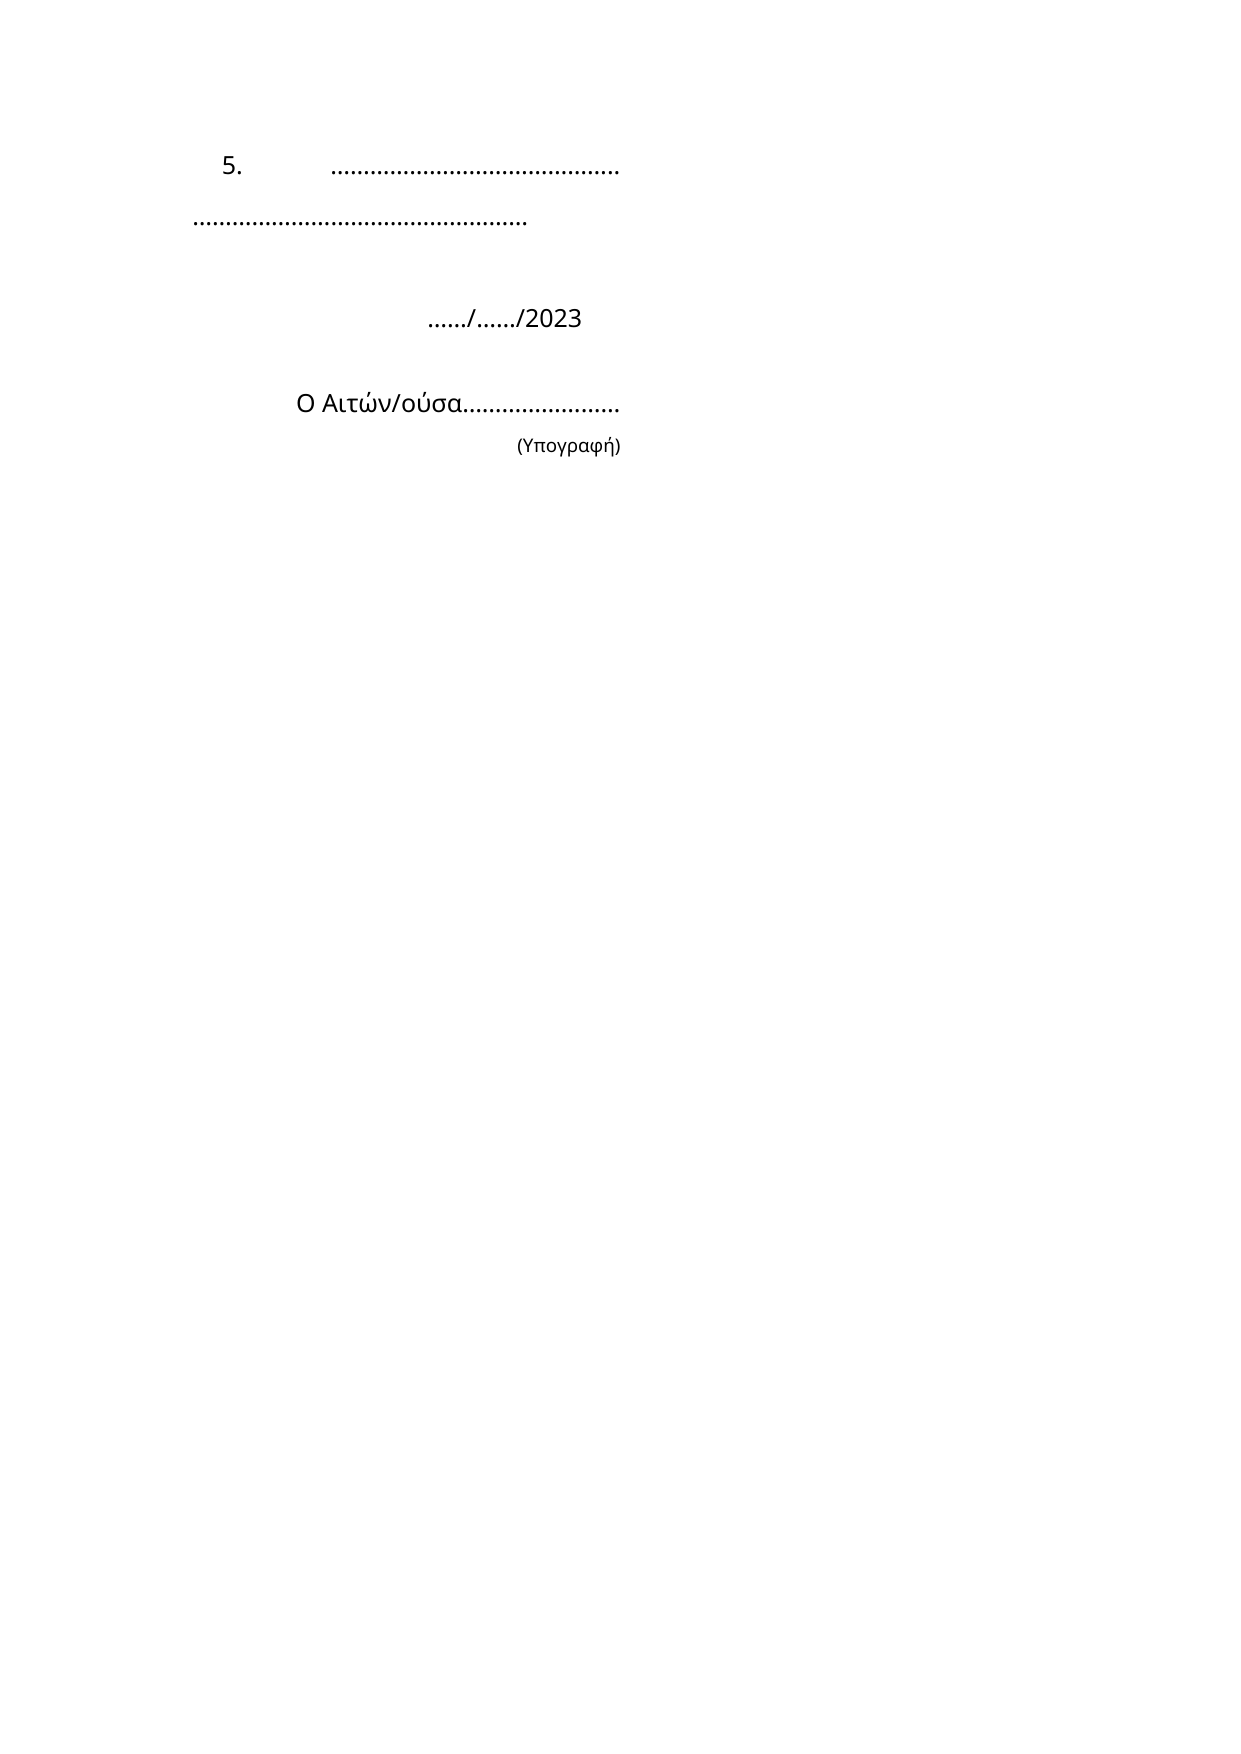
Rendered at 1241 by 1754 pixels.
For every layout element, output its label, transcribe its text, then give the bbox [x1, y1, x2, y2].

text 5. …………………………………….. …………………………………………… [192, 148, 620, 233]
text ……/……/2023 [207, 301, 620, 335]
text Ο Αιτών/ούσα…………………… (Υπογραφή) [103, 335, 620, 458]
